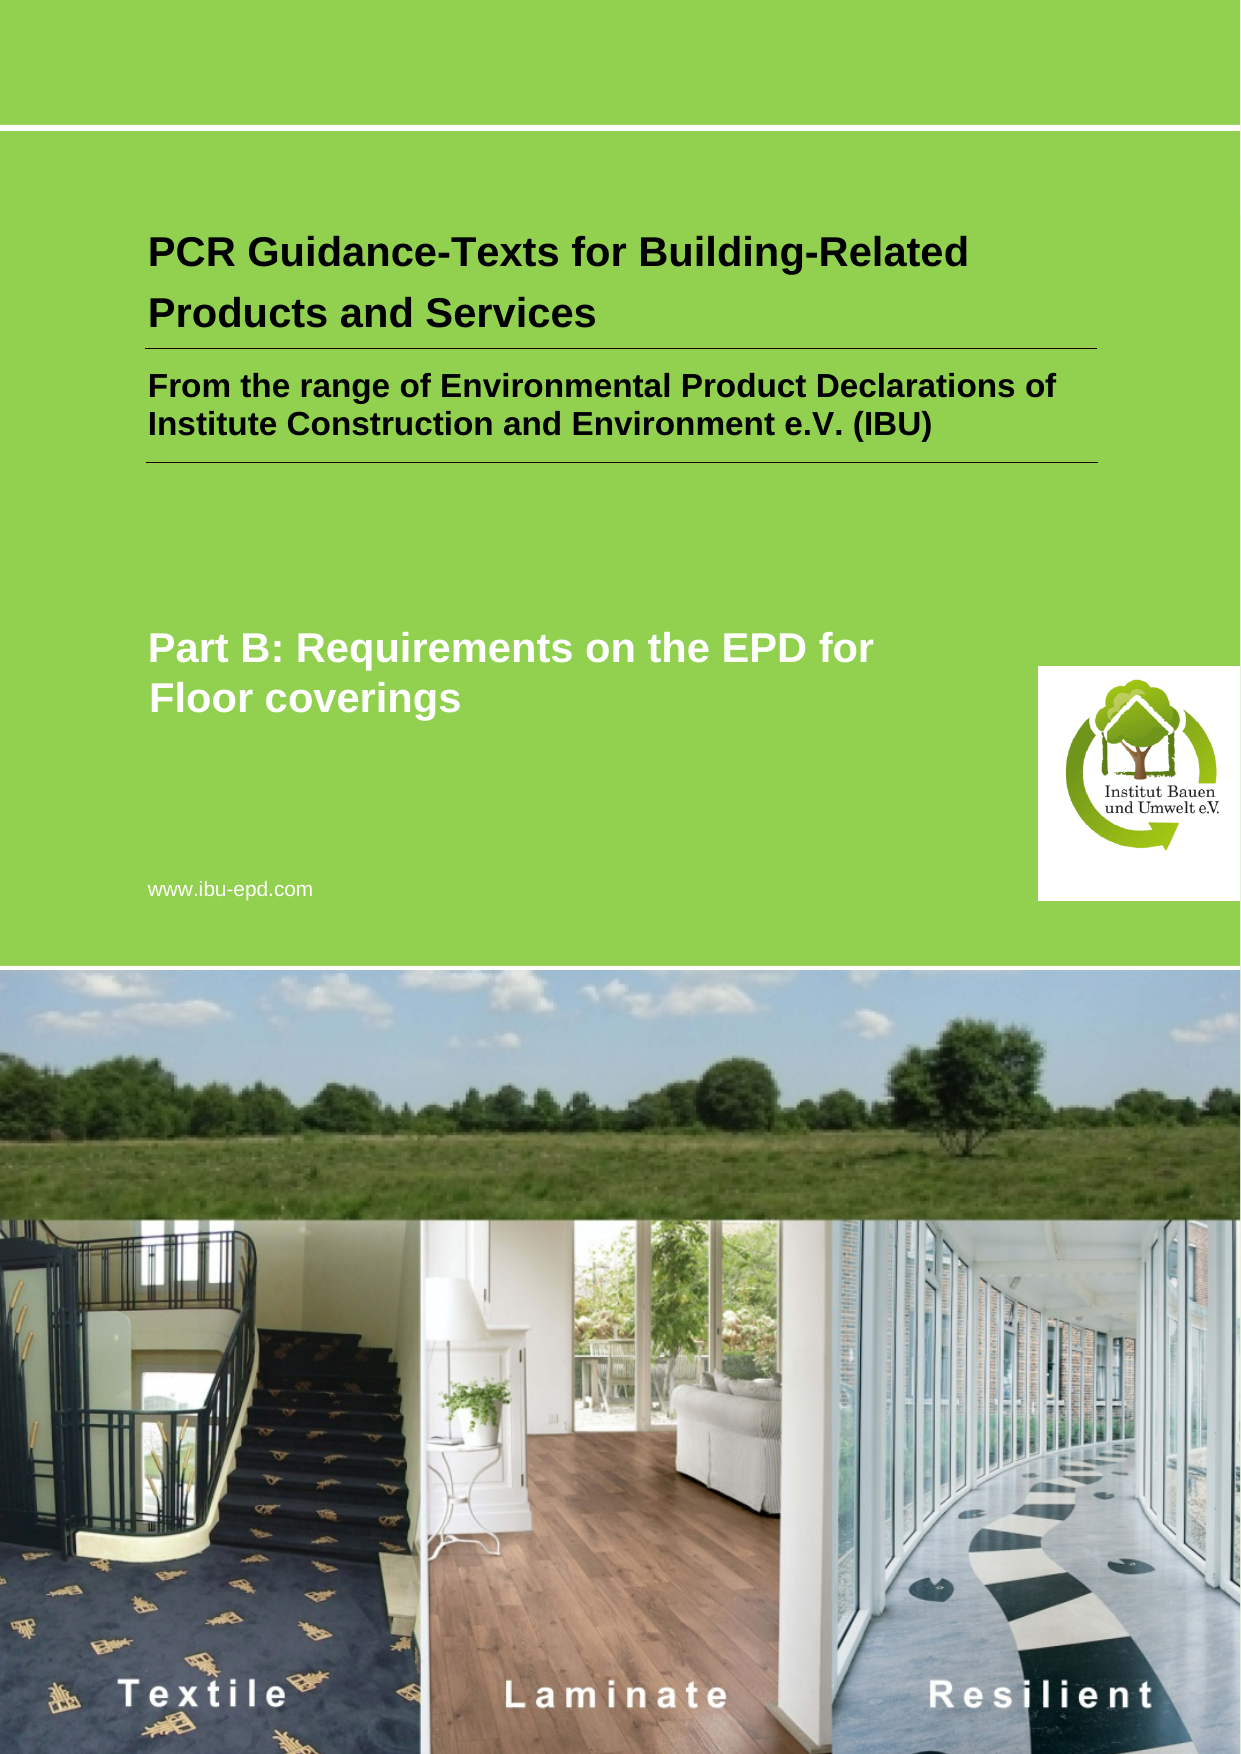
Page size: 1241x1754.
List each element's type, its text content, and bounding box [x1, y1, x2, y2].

table_header PCR Guidance-Texts for Building-Related Products and Services [136, 215, 1104, 360]
table_cell Part B: Requirements on the EPD for www.ibu-epd.com [136, 618, 1104, 901]
picture [1060, 673, 1224, 858]
table_cell [136, 447, 1104, 618]
picture [0, 970, 1241, 1754]
table_cell From the range of Environmental Product Declarations of Institute Construction and Environment e.V. (IBU) [136, 360, 1104, 447]
